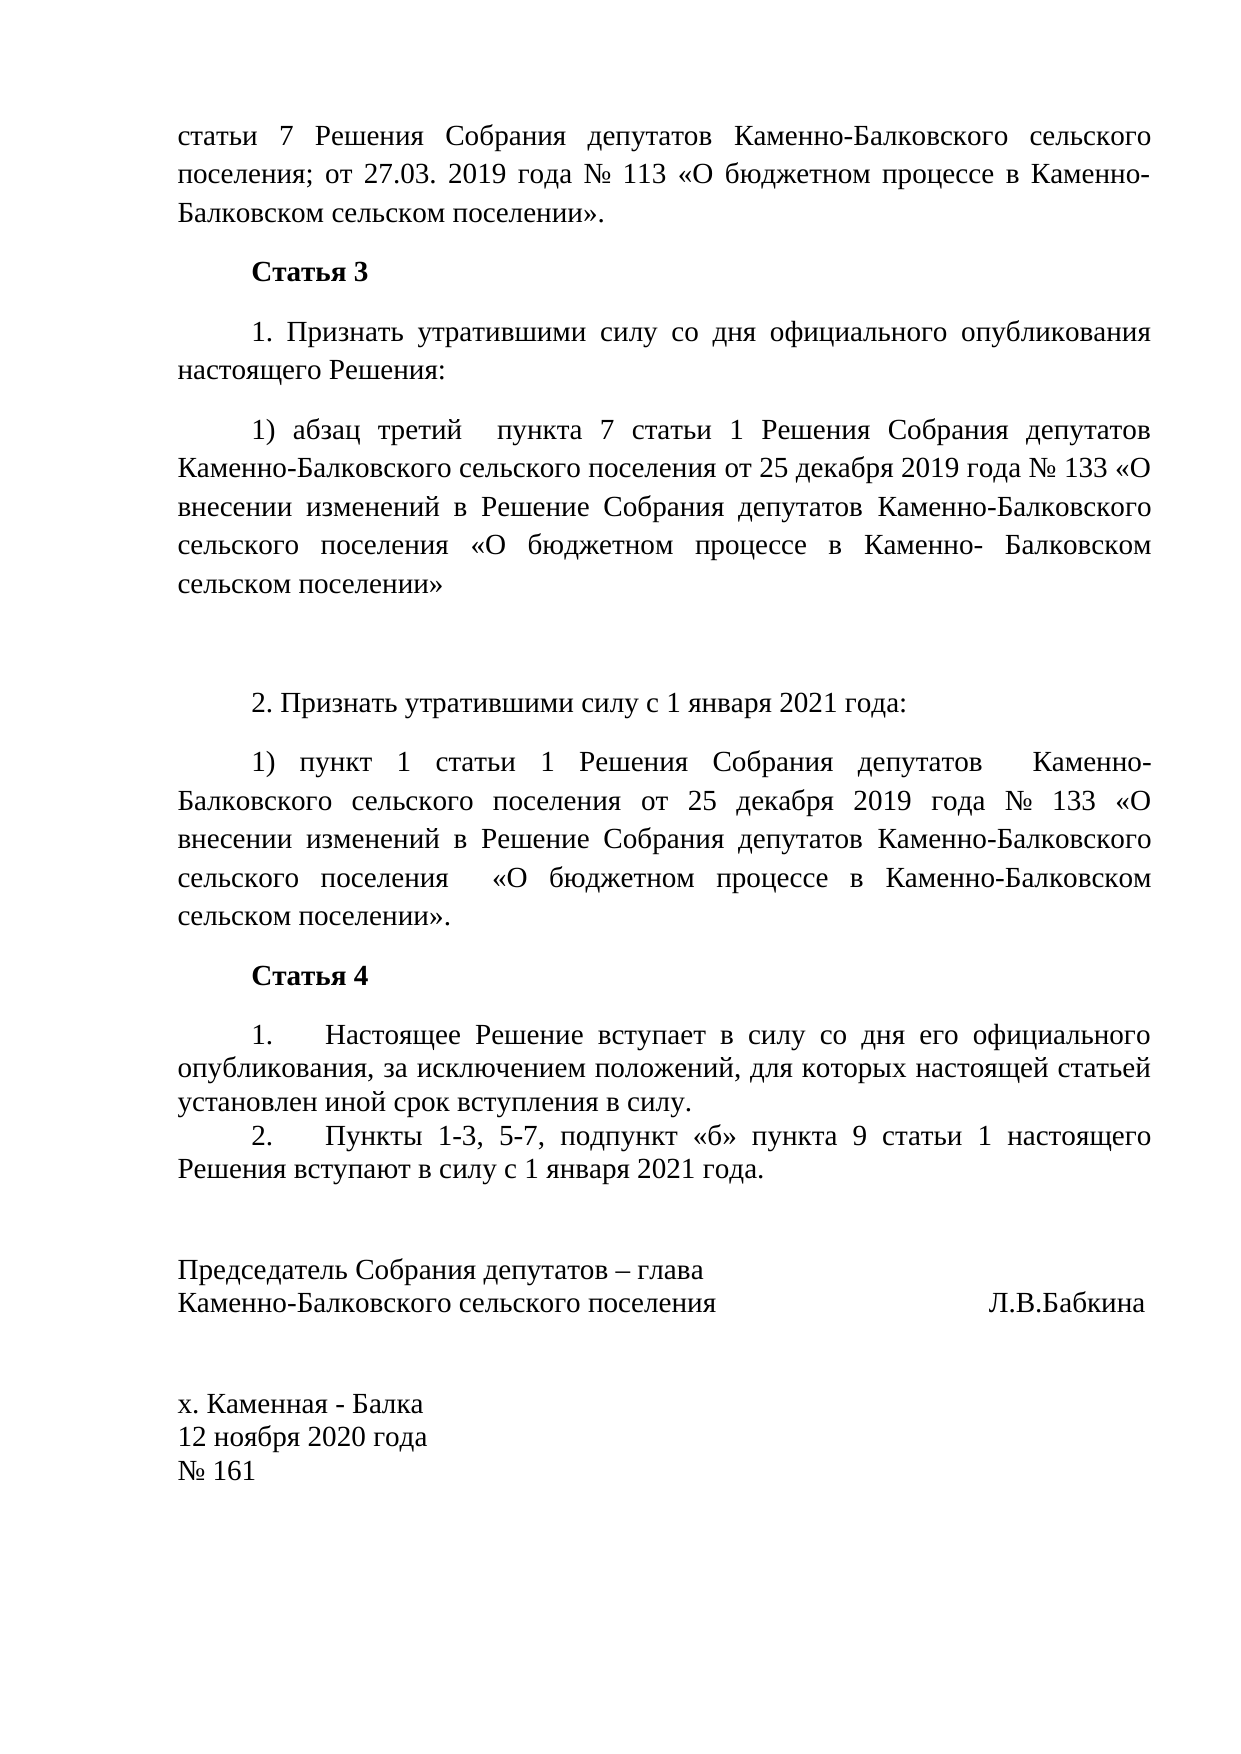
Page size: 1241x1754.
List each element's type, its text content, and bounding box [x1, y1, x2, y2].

list Пункты 1-3, 5-7, подпункт «б» пункта 9 статьи 1 настоящего Решения вступают в силу с 1 января 2021 года. [177, 1118, 1152, 1185]
text 1) пункт 1 статьи 1 Решения Собрания депутатов Каменно-Балковского сельского поселения от 25 декабря 2019 года № 133 «О внесении изменений в Решение Собрания депутатов Каменно-Балковского сельского поселения «О бюджетном процессе в Каменно-Балковском сельском поселении». [177, 744, 1152, 932]
text № 161 [177, 1453, 1152, 1487]
text 2. Признать утратившими силу с 1 января 2021 года: [177, 685, 1152, 718]
text 1. Признать утратившими силу со дня официального опубликования настоящего Решения: [177, 314, 1152, 386]
text 12 ноября 2020 года [177, 1419, 1152, 1453]
text 1) абзац третий пункта 7 статьи 1 Решения Собрания депутатов Каменно-Балковского сельского поселения от 25 декабря 2019 года № 133 «О внесении изменений в Решение Собрания депутатов Каменно-Балковского сельского поселения «О бюджетном процессе в Каменно- Балковском сельском поселении» [177, 412, 1152, 599]
text Председатель Собрания депутатов – глава [177, 1252, 1152, 1285]
text Статья 3 [177, 254, 1152, 288]
text х. Каменная - Балка [177, 1386, 1152, 1419]
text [177, 118, 1152, 229]
text Статья 4 [177, 958, 1152, 991]
list Настоящее Решение вступает в силу со дня его официального опубликования, за исключением положений, для которых настоящей статьей установлен иной срок вступления в силу. [177, 1017, 1152, 1118]
text Каменно-Балковского сельского поселения Л.В.Бабкина [177, 1285, 1152, 1319]
